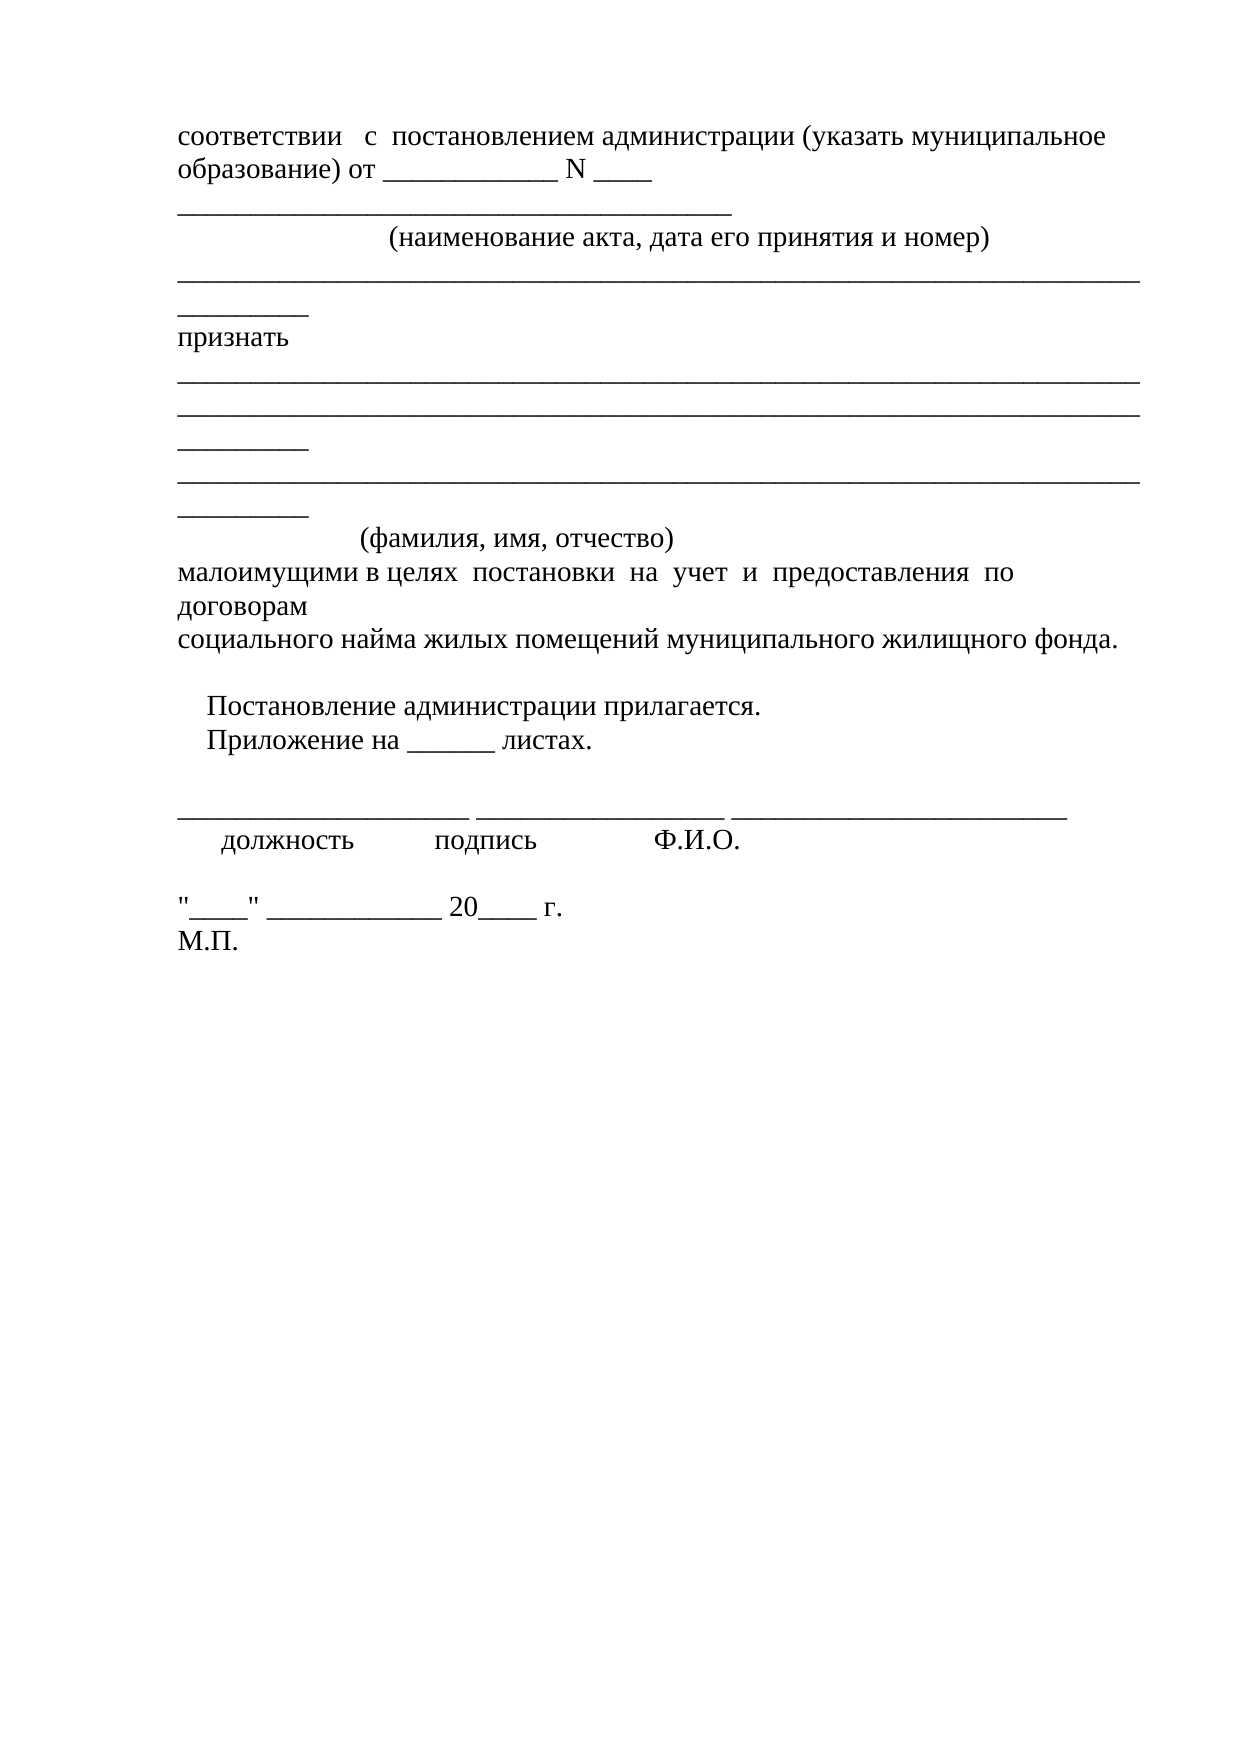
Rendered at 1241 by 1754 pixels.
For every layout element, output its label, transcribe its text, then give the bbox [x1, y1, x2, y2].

text признать __________________________________________________________________ [177, 319, 1152, 386]
text малоимущими в целях постановки на учет и предоставления по договорам [177, 554, 1152, 621]
text социального найма жилых помещений муниципального жилищного фонда. [177, 621, 1152, 655]
text Постановление администрации прилагается. [177, 688, 1152, 722]
text ____________________ _________________ _______________________ [177, 789, 1152, 822]
text Приложение на ______ листах. [177, 722, 1152, 755]
text М.П. [177, 923, 1152, 957]
text ___________________________________________________________________________ [177, 252, 1152, 319]
text соответствии с постановлением администрации (указать муниципальное образование) от ____________ N ____ ______________________________________ [177, 118, 1152, 219]
text "____" ____________ 20____ г. [177, 889, 1152, 923]
text должность подпись Ф.И.О. [177, 822, 1152, 856]
text ___________________________________________________________________________ [177, 453, 1152, 521]
text (фамилия, имя, отчество) [177, 521, 1152, 554]
text ___________________________________________________________________________ [177, 386, 1152, 453]
text (наименование акта, дата его принятия и номер) [177, 219, 1152, 252]
